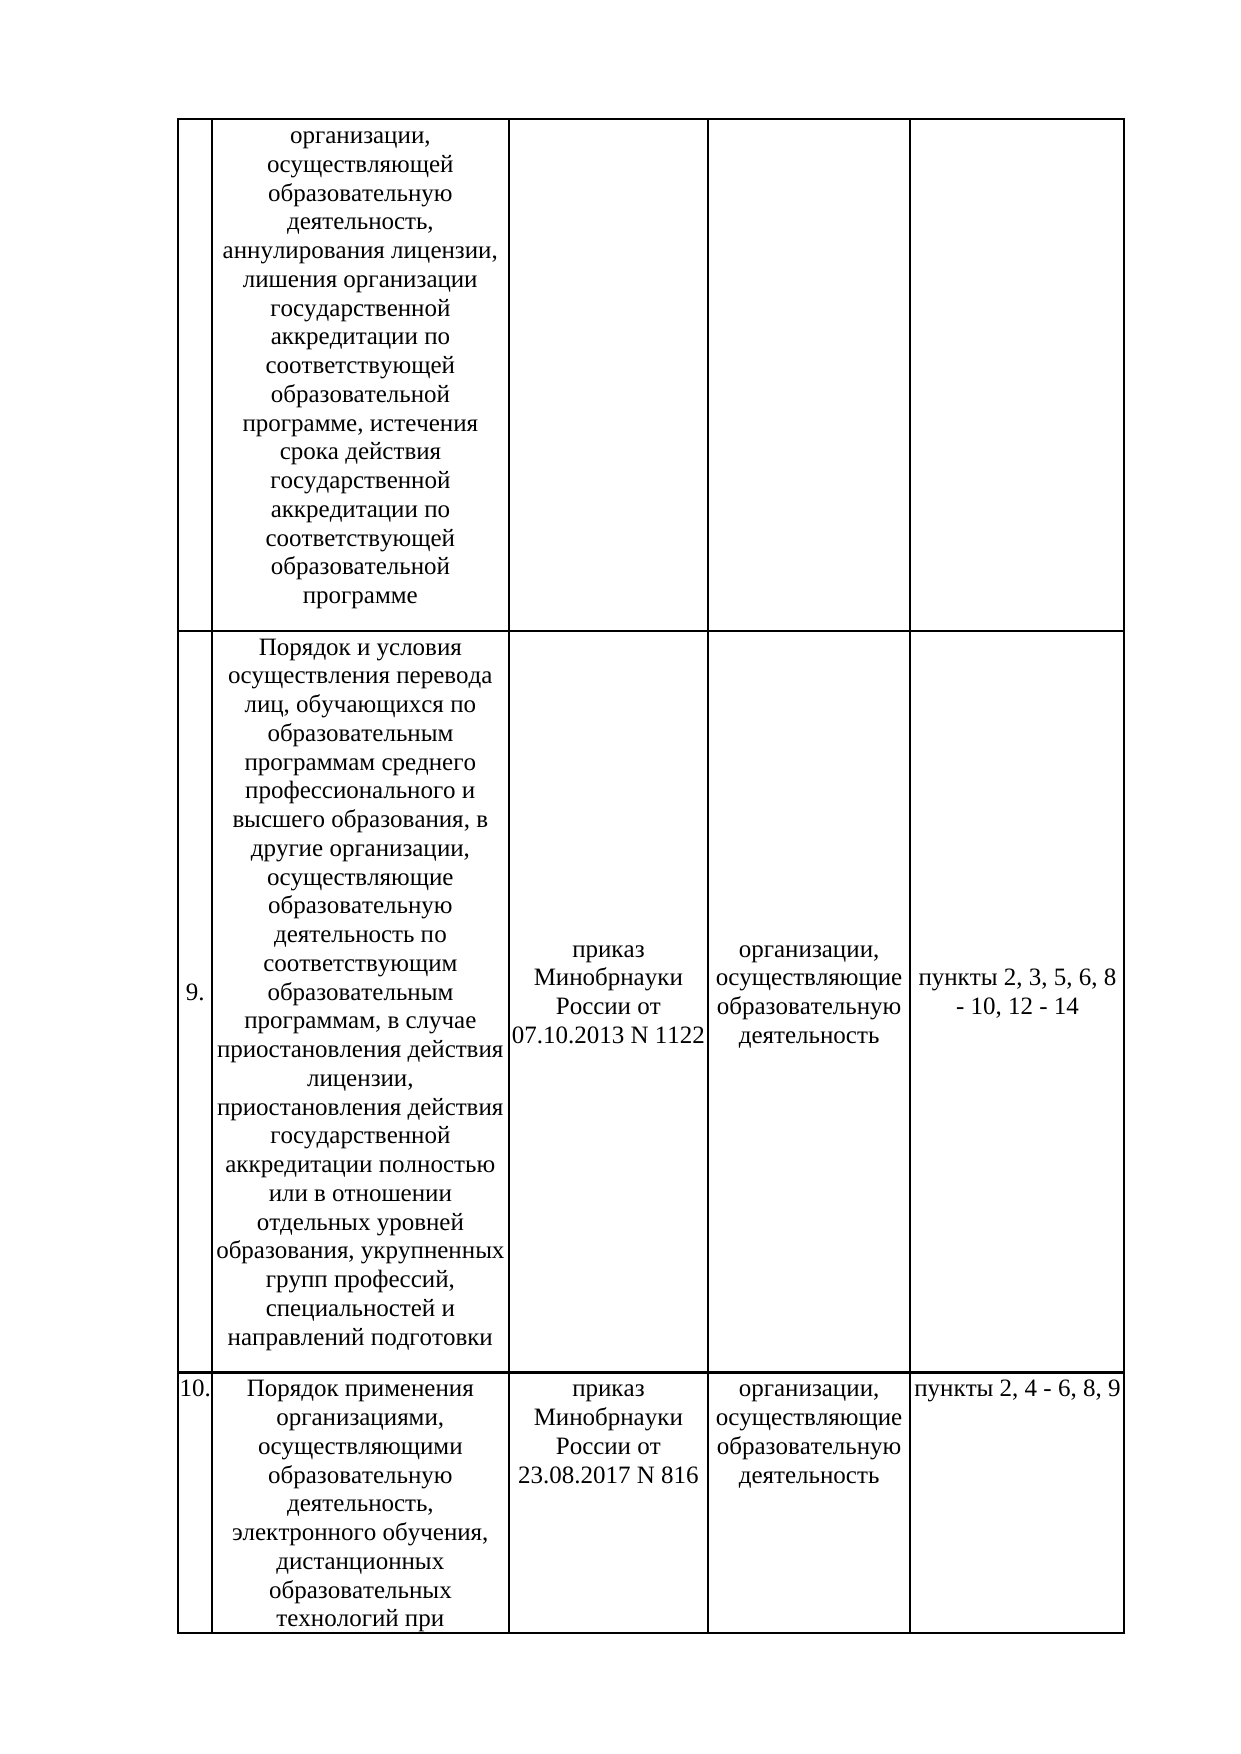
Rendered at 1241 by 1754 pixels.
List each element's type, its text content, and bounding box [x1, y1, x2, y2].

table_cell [709, 1374, 909, 1632]
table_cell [911, 1374, 1123, 1632]
table_cell пункты 2, 3, 5, 6, 8 - 10, 12 - 14 [911, 632, 1123, 1371]
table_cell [213, 120, 508, 630]
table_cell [510, 120, 707, 630]
table_cell 9. [179, 632, 211, 1371]
table_cell Порядок и условия осуществления перевода лиц, обучающихся по образовательным программам среднего профессионального и высшего образования, в другие организации, осуществляющие образовательную деятельность по соответствующим образовательным программам, в случае приостановления действия лицензии, приостановления действия государственной аккредитации полностью или в отношении отдельных уровней образования, укрупненных групп профессий, специальностей и направлений подготовки [213, 632, 508, 1371]
table_cell 10. [179, 1374, 211, 1632]
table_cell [709, 120, 909, 630]
table_cell организации, осуществляющие образовательную деятельность [709, 632, 909, 1371]
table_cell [911, 120, 1123, 630]
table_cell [510, 1374, 707, 1632]
table_cell приказ Минобрнауки России от 07.10.2013 N 1122 [510, 632, 707, 1371]
table_cell 8. [179, 120, 211, 630]
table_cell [213, 1374, 508, 1632]
